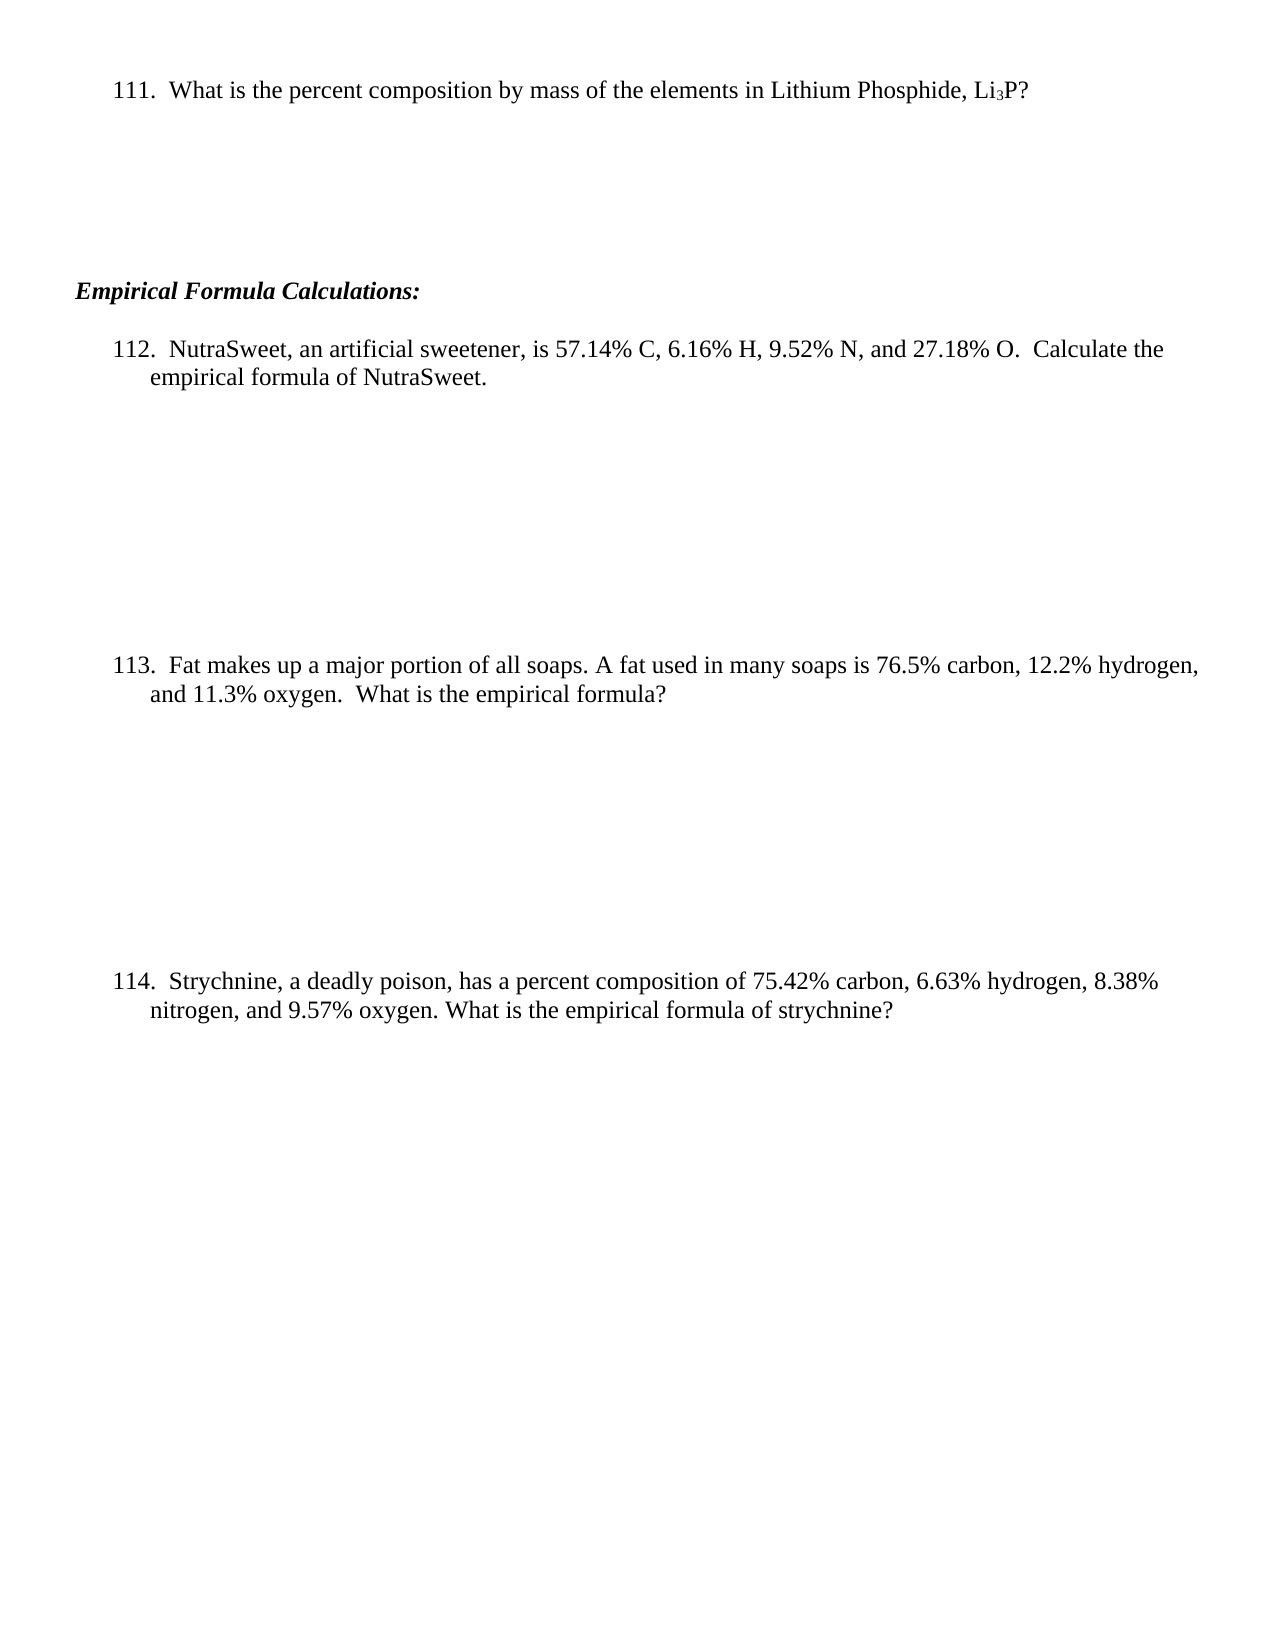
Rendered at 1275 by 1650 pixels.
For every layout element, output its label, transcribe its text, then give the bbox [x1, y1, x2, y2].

text Empirical Formula Calculations: [75, 276, 1200, 305]
list Strychnine, a deadly poison, has a percent composition of 75.42% carbon, 6.63% hydrogen, 8.38% nitrogen, and 9.57% oxygen. What is the empirical formula of strychnine? [112, 966, 1200, 1024]
list NutraSweet, an artificial sweetener, is 57.14% C, 6.16% H, 9.52% N, and 27.18% O. Calculate the empirical formula of NutraSweet. [112, 334, 1200, 391]
list What is the percent composition by mass of the elements in Lithium Phosphide, Li3P? [112, 75, 1200, 104]
list Fat makes up a major portion of all soaps. A fat used in many soaps is 76.5% carbon, 12.2% hydrogen, and 11.3% oxygen. What is the empirical formula? [112, 650, 1200, 707]
